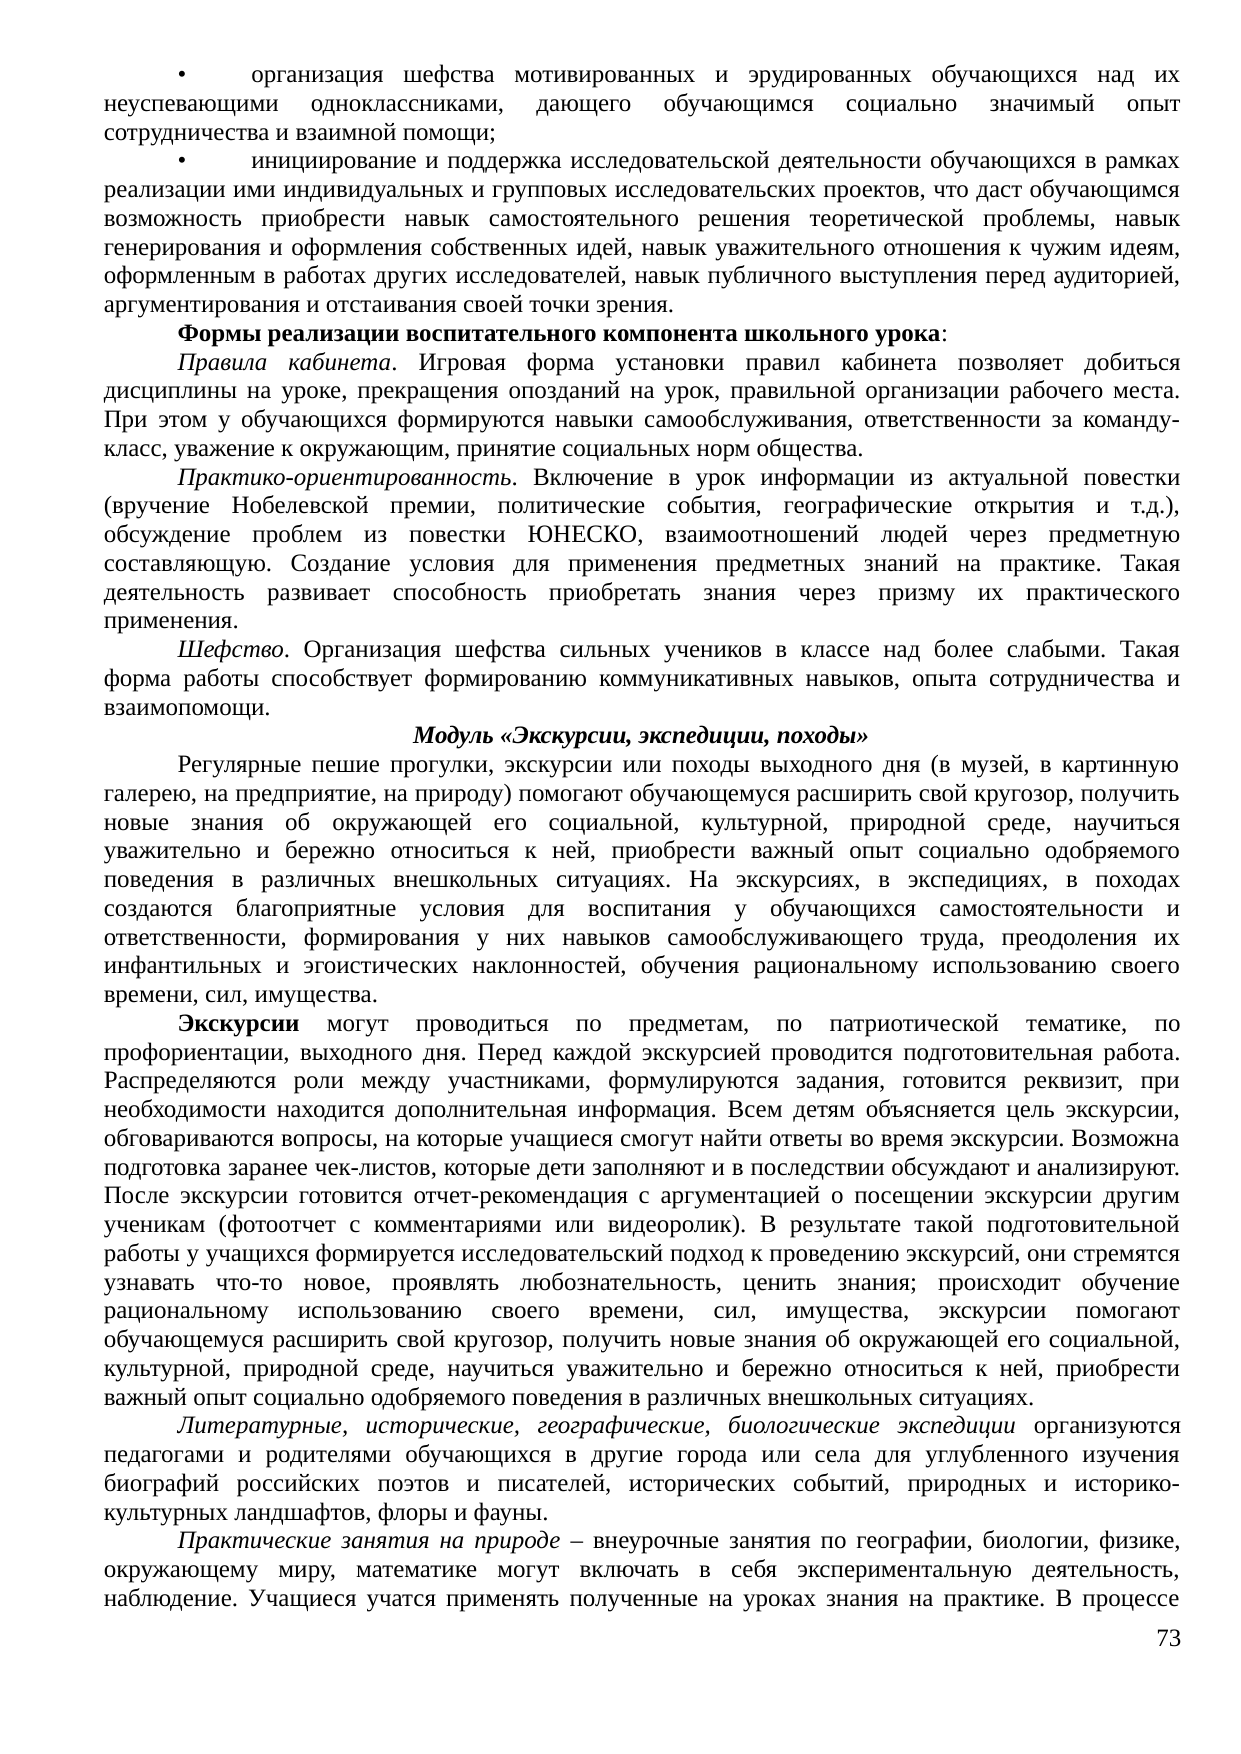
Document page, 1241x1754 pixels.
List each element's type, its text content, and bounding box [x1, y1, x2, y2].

text Регулярные пешие прогулки, экскурсии или походы выходного дня (в музей, в картинную галерею, на предприятие, на природу) помогают обучающемуся расширить свой кругозор, получить новые знания об окружающей его социальной, культурной, природной среде, научиться уважительно и бережно относиться к ней, приобрести важный опыт социально одобряемого поведения в различных внешкольных ситуациях. На экскурсиях, в экспедициях, в походах создаются благоприятные условия для воспитания у обучающихся самостоятельности и ответственности, формирования у них навыков самообслуживающего труда, преодоления их инфантильных и эгоистических наклонностей, обучения рациональному использованию своего времени, сил, имущества. [103, 749, 1181, 1008]
text Шефство. Организация шефства сильных учеников в классе над более слабыми. Такая форма работы способствует формированию коммуникативных навыков, опыта сотрудничества и взаимопомощи. [103, 634, 1181, 720]
text Правила кабинета. Игровая форма установки правил кабинета позволяет добиться дисциплины на уроке, прекращения опозданий на урок, правильной организации рабочего места. При этом у обучающихся формируются навыки самообслуживания, ответственности за команду-класс, уважение к окружающим, принятие социальных норм общества. [103, 347, 1181, 462]
text Формы реализации воспитательного компонента школьного урока: [103, 318, 1181, 347]
text Модуль «Экскурсии, экспедиции, походы» [103, 720, 1181, 749]
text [103, 1525, 1181, 1612]
text Литературные, исторические, географические, биологические экспедиции организуются педагогами и родителями обучающихся в другие города или села для углубленного изучения биографий российских поэтов и писателей, исторических событий, природных и историко-культурных ландшафтов, флоры и фауны. [103, 1410, 1181, 1525]
text Экскурсии могут проводиться по предметам, по патриотической тематике, по профориентации, выходного дня. Перед каждой экскурсией проводится подготовительная работа. Распределяются роли между участниками, формулируются задания, готовится реквизит, при необходимости находится дополнительная информация. Всем детям объясняется цель экскурсии, обговариваются вопросы, на которые учащиеся смогут найти ответы во время экскурсии. Возможна подготовка заранее чек-листов, которые дети заполняют и в последствии обсуждают и анализируют. После экскурсии готовится отчет-рекомендация с аргументацией о посещении экскурсии другим ученикам (фотоотчет с комментариями или видеоролик). В результате такой подготовительной работы у учащихся формируется исследовательский подход к проведению экскурсий, они стремятся узнавать что-то новое, проявлять любознательность, ценить знания; происходит обучение рациональному использованию своего времени, сил, имущества, экскурсии помогают обучающемуся расширить свой кругозор, получить новые знания об окружающей его социальной, культурной, природной среде, научиться уважительно и бережно относиться к ней, приобрести важный опыт социально одобряемого поведения в различных внешкольных ситуациях. [103, 1008, 1181, 1410]
text Практико-ориентированность. Включение в урок информации из актуальной повестки (вручение Нобелевской премии, политические события, географические открытия и т.д.), обсуждение проблем из повестки ЮНЕСКО, взаимоотношений людей через предметную составляющую. Создание условия для применения предметных знаний на практике. Такая деятельность развивает способность приобретать знания через призму их практического применения. [103, 462, 1181, 634]
text • организация шефства мотивированных и эрудированных обучающихся над их неуспевающими одноклассниками, дающего обучающимся социально значимый опыт сотрудничества и взаимной помощи; [103, 59, 1181, 145]
text • инициирование и поддержка исследовательской деятельности обучающихся в рамках реализации ими индивидуальных и групповых исследовательских проектов, что даст обучающимся возможность приобрести навык самостоятельного решения теоретической проблемы, навык генерирования и оформления собственных идей, навык уважительного отношения к чужим идеям, оформленным в работах других исследователей, навык публичного выступления перед аудиторией, аргументирования и отстаивания своей точки зрения. [103, 145, 1181, 318]
